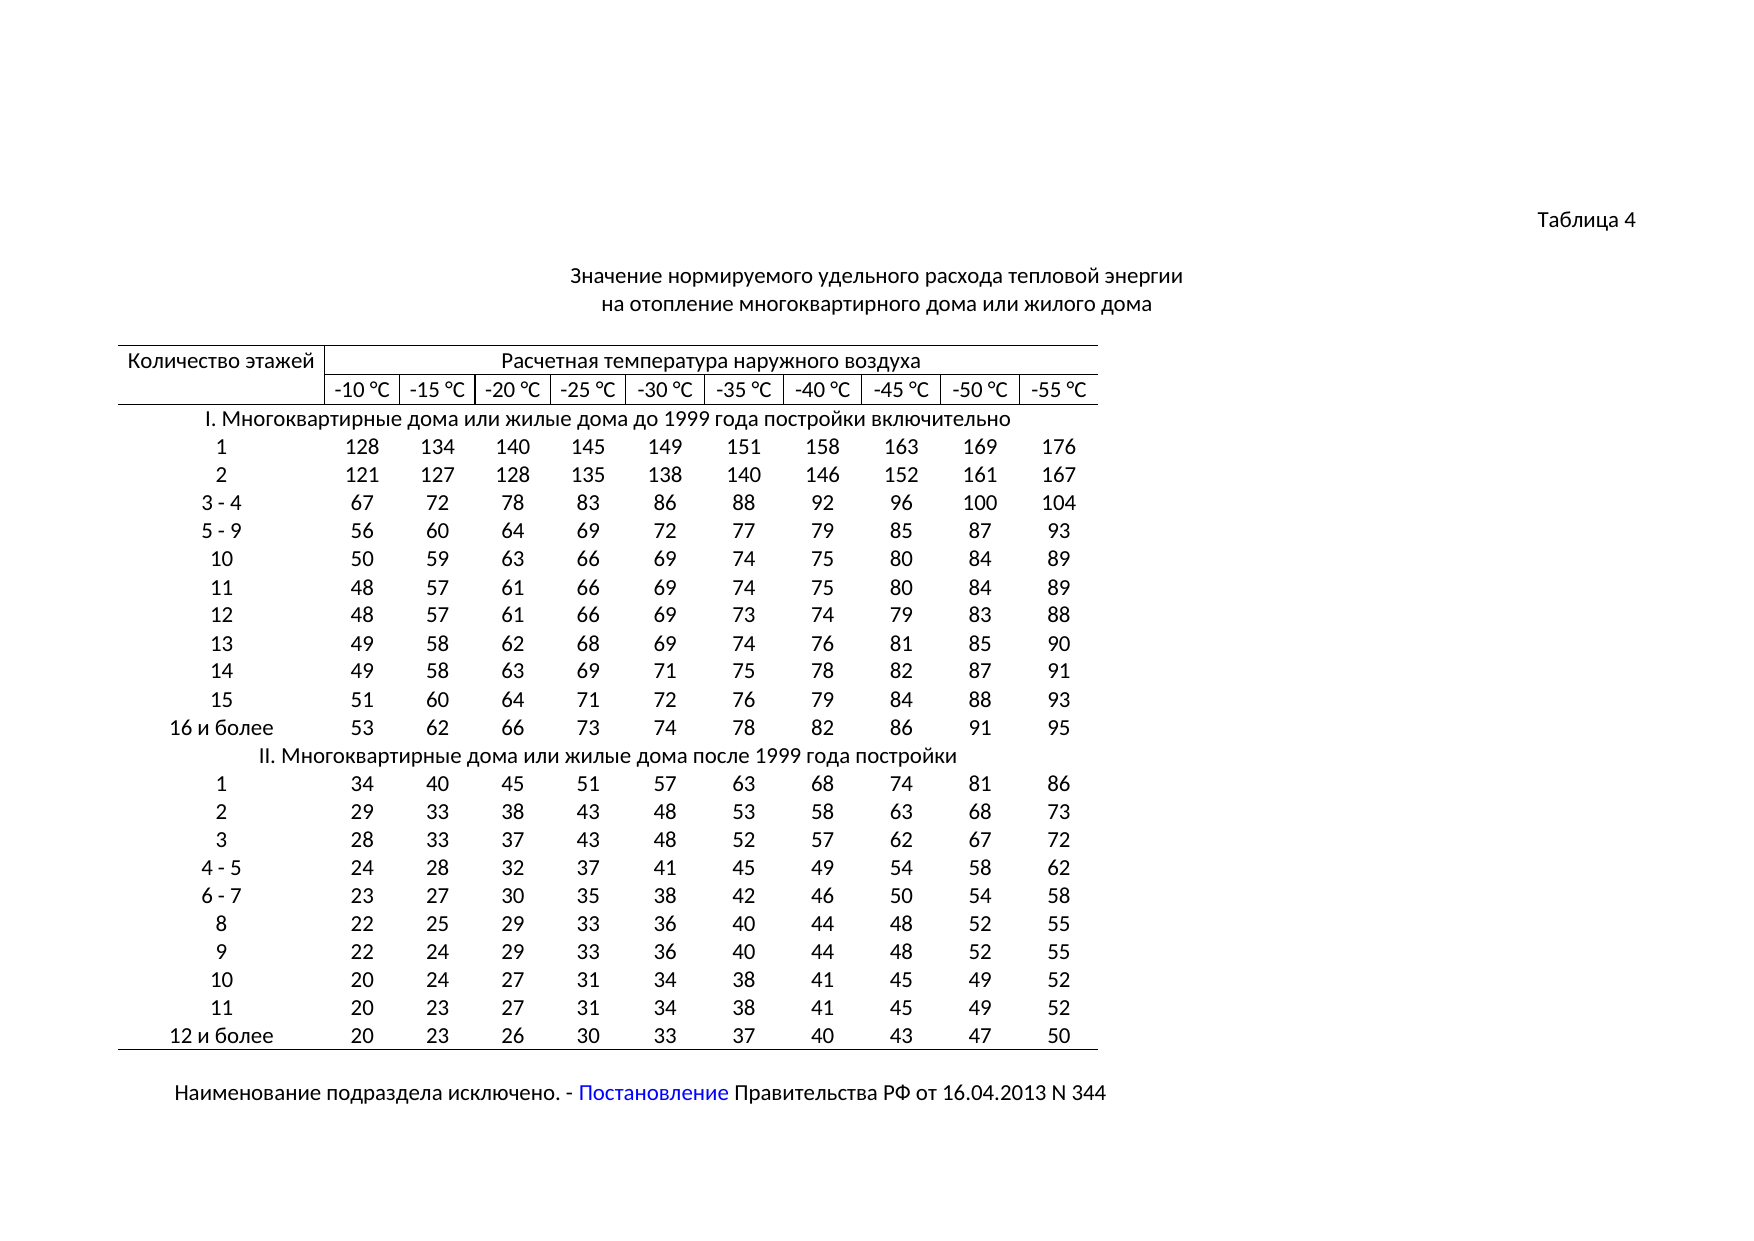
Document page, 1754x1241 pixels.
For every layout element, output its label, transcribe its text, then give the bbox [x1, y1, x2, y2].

table_cell 128 [475, 461, 550, 488]
table_cell 20 [324, 993, 399, 1021]
table_cell 54 [941, 881, 1019, 909]
table_cell 37 [475, 825, 550, 853]
table_cell 74 [783, 601, 862, 629]
table_cell 52 [941, 937, 1019, 965]
table_cell 63 [475, 657, 550, 685]
table_cell 31 [550, 993, 626, 1021]
table_cell 6 - 7 [118, 881, 324, 909]
table_cell 77 [704, 517, 783, 544]
table_cell 10 [118, 545, 324, 573]
table_cell 27 [475, 965, 550, 993]
table_cell 81 [862, 629, 941, 657]
table_cell 86 [626, 489, 704, 517]
table_cell 68 [941, 797, 1019, 825]
table_cell 66 [550, 573, 626, 601]
table_cell 27 [400, 881, 475, 909]
table_cell 28 [400, 853, 475, 881]
table_cell 33 [626, 1021, 704, 1049]
table_header Количество этажей [118, 346, 324, 403]
table_cell 93 [1019, 517, 1098, 544]
table_cell 55 [1019, 909, 1098, 937]
table_cell 44 [783, 937, 862, 965]
table_cell 88 [1019, 601, 1098, 629]
table_cell 40 [783, 1021, 862, 1049]
table_cell 24 [400, 937, 475, 965]
table_cell 12 [118, 601, 324, 629]
table_header Расчетная температура наружного воздуха [325, 346, 1098, 374]
table_cell 22 [324, 937, 399, 965]
table_cell 167 [1019, 461, 1098, 488]
table_cell -10 °C [325, 375, 399, 403]
table_cell 38 [626, 881, 704, 909]
table_cell 85 [862, 517, 941, 544]
table_cell 61 [475, 573, 550, 601]
table_cell 48 [324, 601, 399, 629]
table_cell 43 [862, 1021, 941, 1049]
table_cell 23 [400, 1021, 475, 1049]
table_cell 66 [475, 713, 550, 741]
table_cell 75 [704, 657, 783, 685]
table_cell 31 [550, 965, 626, 993]
text на отопление многоквартирного дома или жилого дома [118, 289, 1636, 317]
table_cell 74 [704, 629, 783, 657]
table_cell 41 [783, 965, 862, 993]
table_cell 30 [550, 1021, 626, 1049]
table_cell 151 [704, 433, 783, 461]
table_cell 83 [550, 489, 626, 517]
table_cell 58 [400, 657, 475, 685]
table_cell 68 [783, 769, 862, 797]
table_cell 93 [1019, 685, 1098, 713]
table_cell 40 [704, 909, 783, 937]
table_cell 80 [862, 545, 941, 573]
table_cell 79 [783, 517, 862, 544]
table_cell 33 [550, 937, 626, 965]
table_cell 140 [475, 433, 550, 461]
table_cell -35 °C [705, 375, 783, 403]
table_cell 10 [118, 965, 324, 993]
table_cell 138 [626, 461, 704, 488]
table_cell 78 [475, 489, 550, 517]
table_cell 84 [941, 573, 1019, 601]
table_cell 62 [862, 825, 941, 853]
table_cell 28 [324, 825, 399, 853]
table_cell 8 [118, 909, 324, 937]
table_cell 50 [862, 881, 941, 909]
table_cell 24 [324, 853, 399, 881]
table_cell 84 [862, 685, 941, 713]
table_cell 72 [400, 489, 475, 517]
table_cell 57 [626, 769, 704, 797]
table_cell 2 [118, 461, 324, 488]
table_cell 81 [941, 769, 1019, 797]
table_cell 37 [550, 853, 626, 881]
table_cell 45 [475, 769, 550, 797]
table_cell 49 [941, 993, 1019, 1021]
table_cell 59 [400, 545, 475, 573]
table_cell 43 [550, 825, 626, 853]
table_cell 33 [550, 909, 626, 937]
table_cell 86 [1019, 769, 1098, 797]
table_cell 58 [1019, 881, 1098, 909]
table_cell 60 [400, 685, 475, 713]
table_cell 79 [862, 601, 941, 629]
table_cell 169 [941, 433, 1019, 461]
table_cell 86 [862, 713, 941, 741]
table_cell 4 - 5 [118, 853, 324, 881]
table_cell 58 [783, 797, 862, 825]
table_cell 48 [626, 797, 704, 825]
table_cell 67 [324, 489, 399, 517]
table_cell 34 [324, 769, 399, 797]
table_cell 62 [400, 713, 475, 741]
table_cell 38 [704, 965, 783, 993]
table_cell 3 [118, 825, 324, 853]
table_cell 91 [941, 713, 1019, 741]
table_cell 20 [324, 1021, 399, 1049]
table_cell 149 [626, 433, 704, 461]
table_cell 42 [704, 881, 783, 909]
table_cell 135 [550, 461, 626, 488]
table_cell 48 [626, 825, 704, 853]
table_cell 57 [400, 601, 475, 629]
table_cell 34 [626, 965, 704, 993]
table_cell 146 [783, 461, 862, 488]
table_cell 128 [324, 433, 399, 461]
table_cell 49 [324, 657, 399, 685]
table_cell 163 [862, 433, 941, 461]
table_cell 87 [941, 657, 1019, 685]
table_cell 76 [783, 629, 862, 657]
table_cell 92 [783, 489, 862, 517]
table_cell 52 [1019, 993, 1098, 1021]
table_cell I. Многоквартирные дома или жилые дома до 1999 года постройки включительно [118, 405, 1098, 432]
table_cell 25 [400, 909, 475, 937]
table_cell 161 [941, 461, 1019, 488]
table_cell 75 [783, 573, 862, 601]
text Таблица 4 [118, 205, 1636, 233]
table_cell 55 [1019, 937, 1098, 965]
table_cell -55 °C [1020, 375, 1098, 403]
table_cell 80 [862, 573, 941, 601]
table_cell II. Многоквартирные дома или жилые дома после 1999 года постройки [118, 741, 1098, 769]
table_cell 41 [783, 993, 862, 1021]
table_cell 11 [118, 573, 324, 601]
table_cell 66 [550, 601, 626, 629]
table_cell 29 [475, 937, 550, 965]
table_cell 11 [118, 993, 324, 1021]
table_cell 52 [1019, 965, 1098, 993]
table_cell 52 [704, 825, 783, 853]
table_cell 84 [941, 545, 1019, 573]
table_cell 74 [704, 545, 783, 573]
table_cell 16 и более [118, 713, 324, 741]
table_cell 71 [550, 685, 626, 713]
table_cell 23 [324, 881, 399, 909]
table_cell 176 [1019, 433, 1098, 461]
table_cell 49 [324, 629, 399, 657]
table_cell 1 [118, 769, 324, 797]
table_cell 62 [475, 629, 550, 657]
table_cell 68 [550, 629, 626, 657]
table_cell 69 [626, 629, 704, 657]
table_cell 58 [400, 629, 475, 657]
table_cell -45 °C [862, 375, 940, 403]
table_cell 45 [704, 853, 783, 881]
text Значение нормируемого удельного расхода тепловой энергии [118, 261, 1636, 289]
table_cell 96 [862, 489, 941, 517]
table_cell 76 [704, 685, 783, 713]
table_cell 100 [941, 489, 1019, 517]
table_cell 134 [400, 433, 475, 461]
table_cell 72 [626, 685, 704, 713]
table_cell 58 [941, 853, 1019, 881]
table_cell 36 [626, 937, 704, 965]
table_cell 60 [400, 517, 475, 544]
table_cell 127 [400, 461, 475, 488]
table_cell 56 [324, 517, 399, 544]
table_cell 35 [550, 881, 626, 909]
table_cell 40 [704, 937, 783, 965]
table_cell 78 [704, 713, 783, 741]
table_cell 95 [1019, 713, 1098, 741]
table_cell 9 [118, 937, 324, 965]
table_cell 36 [626, 909, 704, 937]
table_cell 14 [118, 657, 324, 685]
table_cell 44 [783, 909, 862, 937]
table_cell 74 [862, 769, 941, 797]
table_cell 69 [626, 573, 704, 601]
table_cell 15 [118, 685, 324, 713]
table_cell 152 [862, 461, 941, 488]
table_cell 30 [475, 881, 550, 909]
table_cell 121 [324, 461, 399, 488]
table_cell 72 [626, 517, 704, 544]
table_cell 20 [324, 965, 399, 993]
table_cell 82 [862, 657, 941, 685]
table_cell 69 [550, 517, 626, 544]
table_cell 13 [118, 629, 324, 657]
table_cell 24 [400, 965, 475, 993]
table_cell 22 [324, 909, 399, 937]
table_cell 57 [783, 825, 862, 853]
table_cell 69 [626, 545, 704, 573]
table_cell 46 [783, 881, 862, 909]
table_cell 90 [1019, 629, 1098, 657]
table_cell -25 °C [551, 375, 625, 403]
table_cell 73 [1019, 797, 1098, 825]
table_cell 104 [1019, 489, 1098, 517]
table_cell 89 [1019, 573, 1098, 601]
table_cell 53 [704, 797, 783, 825]
table_cell 62 [1019, 853, 1098, 881]
table_cell 38 [475, 797, 550, 825]
table_cell 43 [550, 797, 626, 825]
table_cell 38 [704, 993, 783, 1021]
table_cell 64 [475, 685, 550, 713]
table_cell 47 [941, 1021, 1019, 1049]
table_cell 33 [400, 825, 475, 853]
table_cell 49 [941, 965, 1019, 993]
table_cell 51 [324, 685, 399, 713]
table_cell 91 [1019, 657, 1098, 685]
table_cell 145 [550, 433, 626, 461]
table_cell 32 [475, 853, 550, 881]
table_cell 51 [550, 769, 626, 797]
table_cell 88 [941, 685, 1019, 713]
table_cell -20 °C [476, 375, 550, 403]
table_cell 29 [324, 797, 399, 825]
table_cell 3 - 4 [118, 489, 324, 517]
table_cell 1 [118, 433, 324, 461]
table_cell 5 - 9 [118, 517, 324, 544]
table_cell 69 [626, 601, 704, 629]
table_cell 26 [475, 1021, 550, 1049]
table_cell 82 [783, 713, 862, 741]
table_cell 140 [704, 461, 783, 488]
table_cell 64 [475, 517, 550, 544]
table_cell -50 °C [941, 375, 1019, 403]
table_cell 71 [626, 657, 704, 685]
table_cell 63 [475, 545, 550, 573]
table_cell 69 [550, 657, 626, 685]
table_cell 87 [941, 517, 1019, 544]
table_cell 45 [862, 993, 941, 1021]
table_cell 27 [475, 993, 550, 1021]
table_cell 85 [941, 629, 1019, 657]
table_cell 73 [704, 601, 783, 629]
table_cell 89 [1019, 545, 1098, 573]
table_cell 48 [324, 573, 399, 601]
table_cell 54 [862, 853, 941, 881]
table_cell 74 [704, 573, 783, 601]
table_cell 33 [400, 797, 475, 825]
table_cell 23 [400, 993, 475, 1021]
table_cell 49 [783, 853, 862, 881]
table_cell 78 [783, 657, 862, 685]
table_cell 83 [941, 601, 1019, 629]
table_cell 63 [704, 769, 783, 797]
table_cell 67 [941, 825, 1019, 853]
table_cell 34 [626, 993, 704, 1021]
table_cell 72 [1019, 825, 1098, 853]
table_cell 50 [1019, 1021, 1098, 1049]
table_cell 40 [400, 769, 475, 797]
table_cell 29 [475, 909, 550, 937]
table_cell 74 [626, 713, 704, 741]
table_cell 158 [783, 433, 862, 461]
table_cell -30 °C [626, 375, 704, 403]
table_cell 41 [626, 853, 704, 881]
table_cell 57 [400, 573, 475, 601]
table_cell 61 [475, 601, 550, 629]
table_cell -15 °C [400, 375, 474, 403]
table_cell -40 °C [784, 375, 861, 403]
table_cell 45 [862, 965, 941, 993]
text Наименование подраздела исключено. - Постановление Правительства РФ от 16.04.2013 N 344 [118, 1078, 1636, 1106]
table_cell 2 [118, 797, 324, 825]
table_cell 88 [704, 489, 783, 517]
table_cell 53 [324, 713, 399, 741]
table_cell 52 [941, 909, 1019, 937]
table_cell 75 [783, 545, 862, 573]
table_cell 73 [550, 713, 626, 741]
table_cell 79 [783, 685, 862, 713]
table_cell 37 [704, 1021, 783, 1049]
table_cell 66 [550, 545, 626, 573]
table_cell 63 [862, 797, 941, 825]
table_cell 48 [862, 937, 941, 965]
table_cell 12 и более [118, 1021, 324, 1049]
table_cell 48 [862, 909, 941, 937]
table_cell 50 [324, 545, 399, 573]
